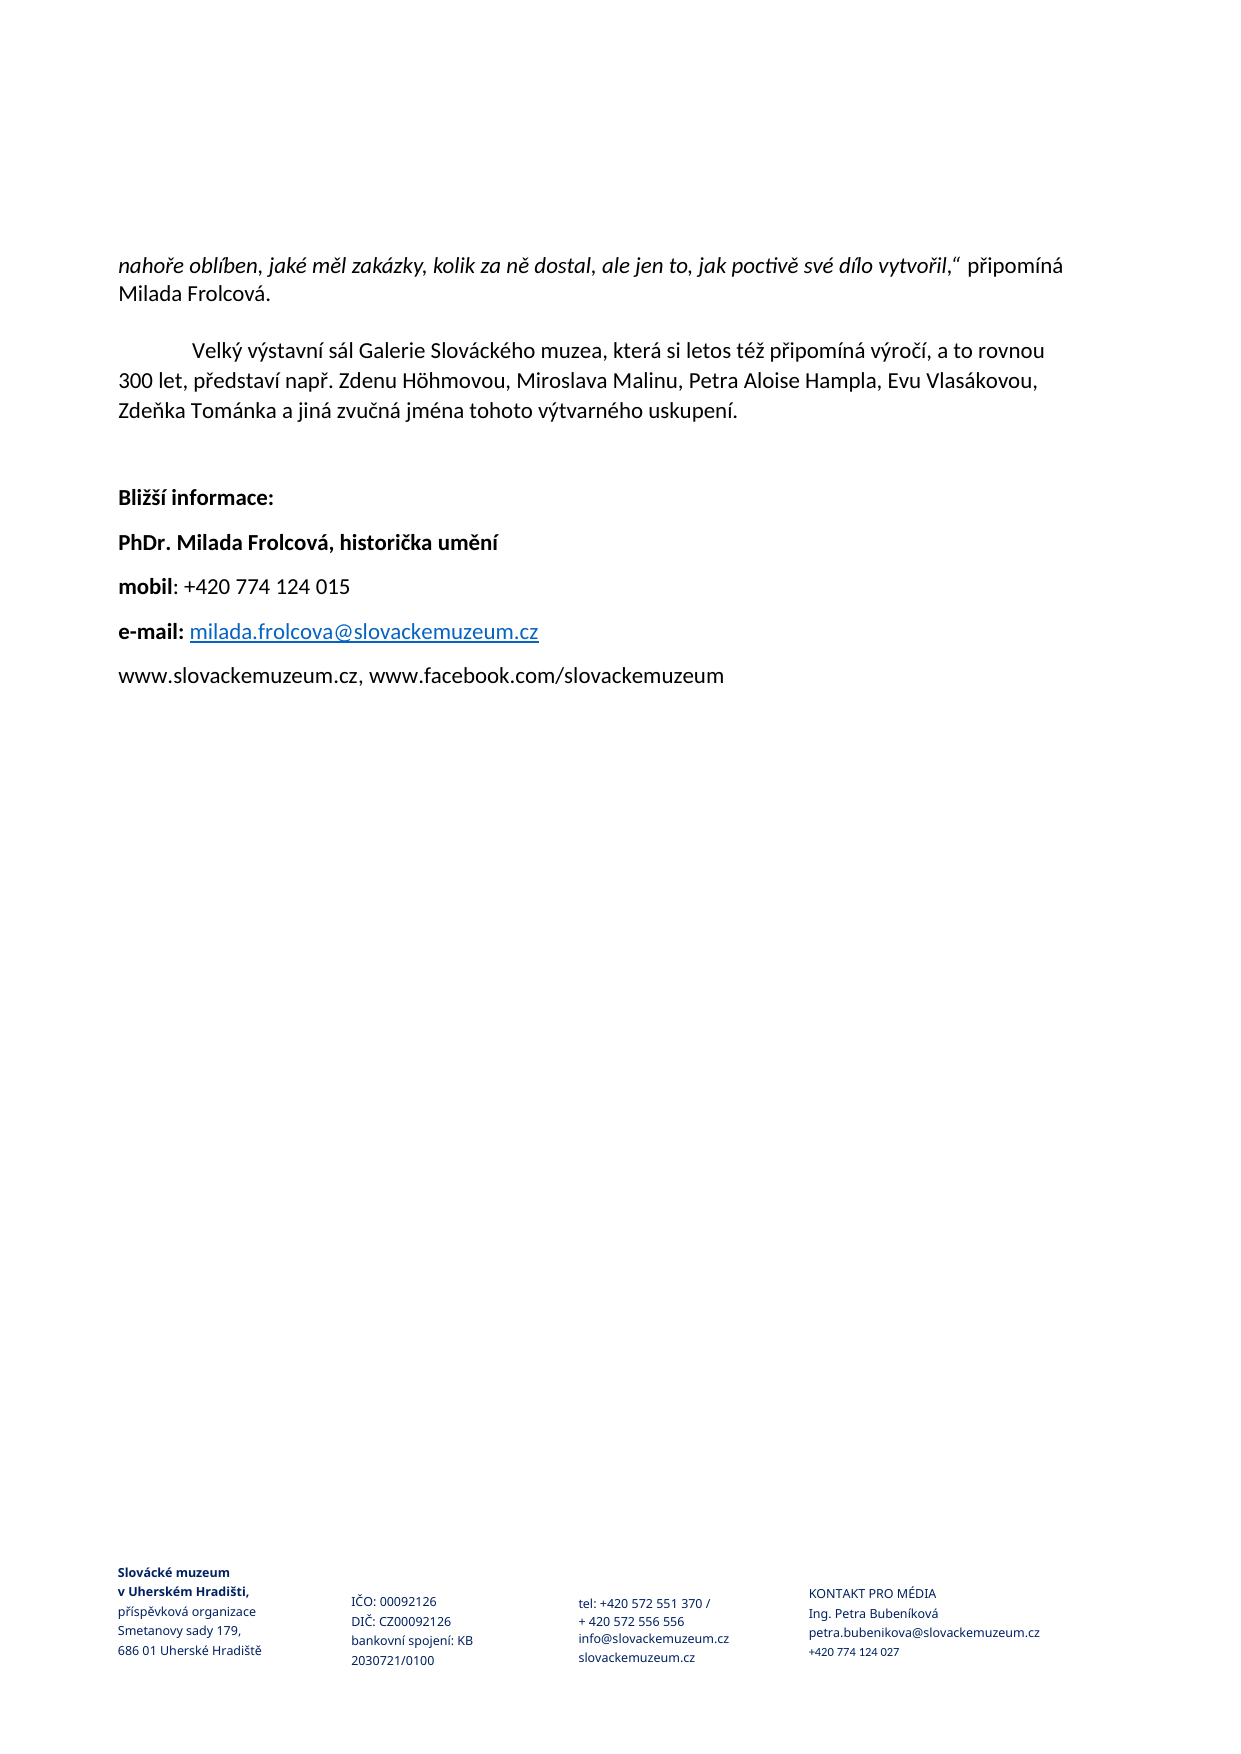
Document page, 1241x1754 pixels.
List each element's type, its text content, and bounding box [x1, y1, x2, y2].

text Bližší informace: [118, 483, 1063, 511]
text e-mail: milada.frolcova@slovackemuzeum.cz [118, 617, 1063, 645]
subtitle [118, 251, 1063, 307]
text mobil: +420 774 124 015 [118, 572, 1063, 600]
text PhDr. Milada Frolcová, historička umění [118, 528, 1063, 556]
text www.slovackemuzeum.cz, www.facebook.com/slovackemuzeum [118, 662, 1063, 690]
text Velký výstavní sál Galerie Slováckého muzea, která si letos též připomíná výročí, a to rovnou 300 let, představí např. Zdenu Höhmovou, Miroslava Malinu, Petra Aloise Hampla, Evu Vlasákovou, Zdeňka Tománka a jiná zvučná jména tohoto výtvarného uskupení. [118, 336, 1063, 425]
